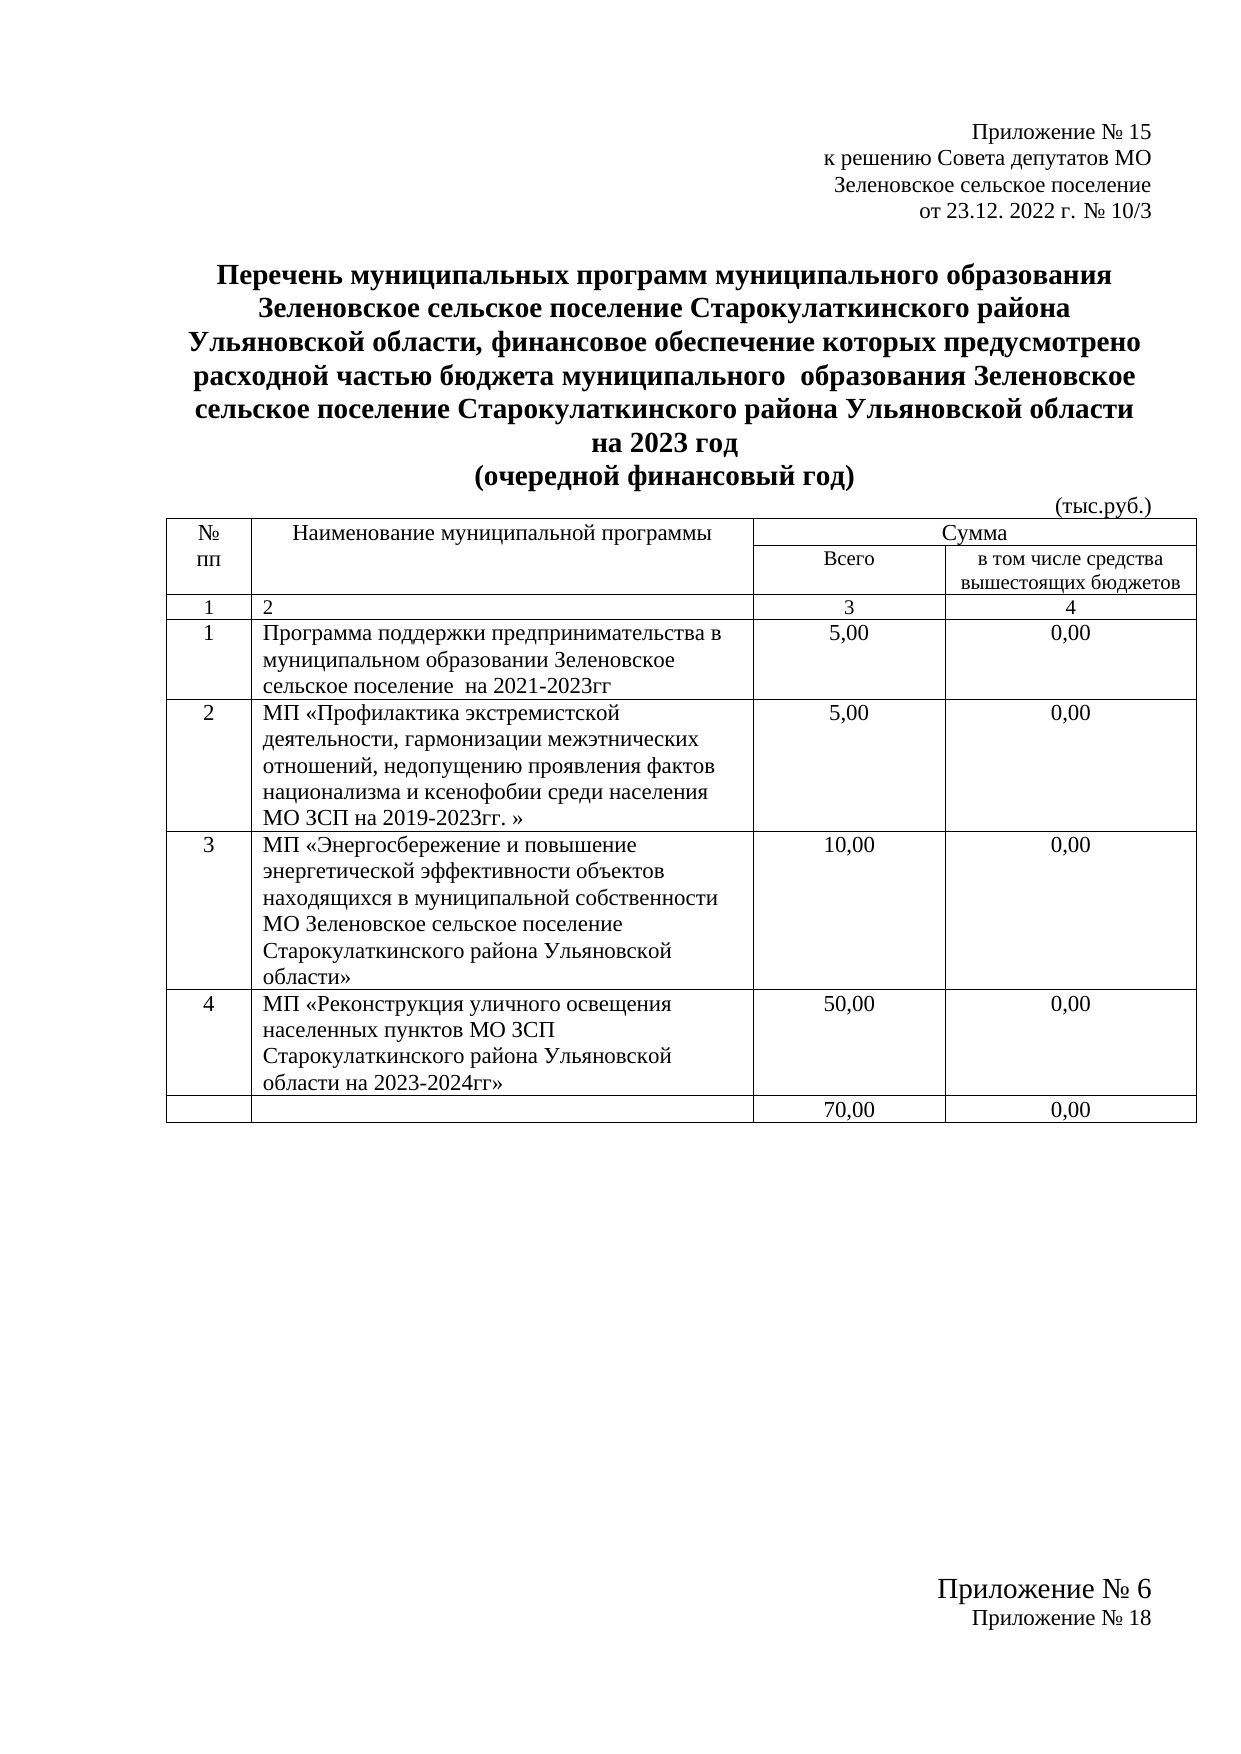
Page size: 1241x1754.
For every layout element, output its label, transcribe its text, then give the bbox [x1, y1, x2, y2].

table_cell [167, 1096, 251, 1122]
table_cell 0,00 [946, 1096, 1196, 1122]
table_header Наименование муниципальной программы [252, 519, 753, 594]
table_cell 4 [946, 595, 1196, 619]
table_cell 70,00 [754, 1096, 945, 1122]
text от 23.12. 2022 г. № 10/3 [177, 197, 1152, 223]
table_cell 50,00 [754, 990, 945, 1095]
table_cell Всего [754, 546, 945, 594]
table_cell 0,00 [946, 700, 1196, 831]
table_cell 2 [252, 595, 753, 619]
table_cell 5,00 [754, 700, 945, 831]
table_cell 1 [167, 620, 251, 698]
table_cell МП «Профилактика экстремистской деятельности, гармонизации межэтнических отношений, недопущению проявления фактов национализма и ксенофобии среди населения МО ЗСП на 2019-2023гг. » [252, 700, 753, 831]
text Перечень муниципальных программ муниципального образования Зеленовское сельское поселение Старокулаткинского района Ульяновской области, финансовое обеспечение которых предусмотрено расходной частью бюджета муниципального образования Зеленовское сельское поселение Старокулаткинского района Ульяновской области на 2023 год [177, 257, 1152, 458]
table_cell 10,00 [754, 832, 945, 989]
text Зеленовское сельское поселение [177, 171, 1152, 197]
table_cell 4 [167, 990, 251, 1095]
table_cell 1 [167, 595, 251, 619]
table_cell 3 [167, 832, 251, 989]
table_header Сумма [754, 519, 1196, 545]
table_header № пп [167, 519, 251, 594]
table_cell в том числе средства вышестоящих бюджетов [946, 546, 1196, 594]
table_cell 5,00 [754, 620, 945, 698]
table_cell 0,00 [946, 990, 1196, 1095]
text к решению Совета депутатов МО [177, 144, 1152, 171]
text Приложение № 15 [177, 118, 1152, 144]
text Приложение № 6 [177, 1571, 1152, 1604]
text Приложение № 18 [177, 1604, 1152, 1631]
table_cell 2 [167, 700, 251, 831]
text (очередной финансовый год) [177, 458, 1152, 492]
table_cell Программа поддержки предпринимательства в муниципальном образовании Зеленовское сельское поселение на 2021-2023гг [252, 620, 753, 698]
table_cell МП «Реконструкция уличного освещения населенных пунктов МО ЗСП Старокулаткинского района Ульяновской области на 2023-2024гг» [252, 990, 753, 1095]
table_cell МП «Энергосбережение и повышение энергетической эффективности объектов находящихся в муниципальной собственности МО Зеленовское сельское поселение Старокулаткинского района Ульяновской области» [252, 832, 753, 989]
table_cell [252, 1096, 753, 1122]
table_cell 0,00 [946, 832, 1196, 989]
text (тыс.руб.) [177, 492, 1152, 518]
table_cell 3 [754, 595, 945, 619]
table_cell 0,00 [946, 620, 1196, 698]
